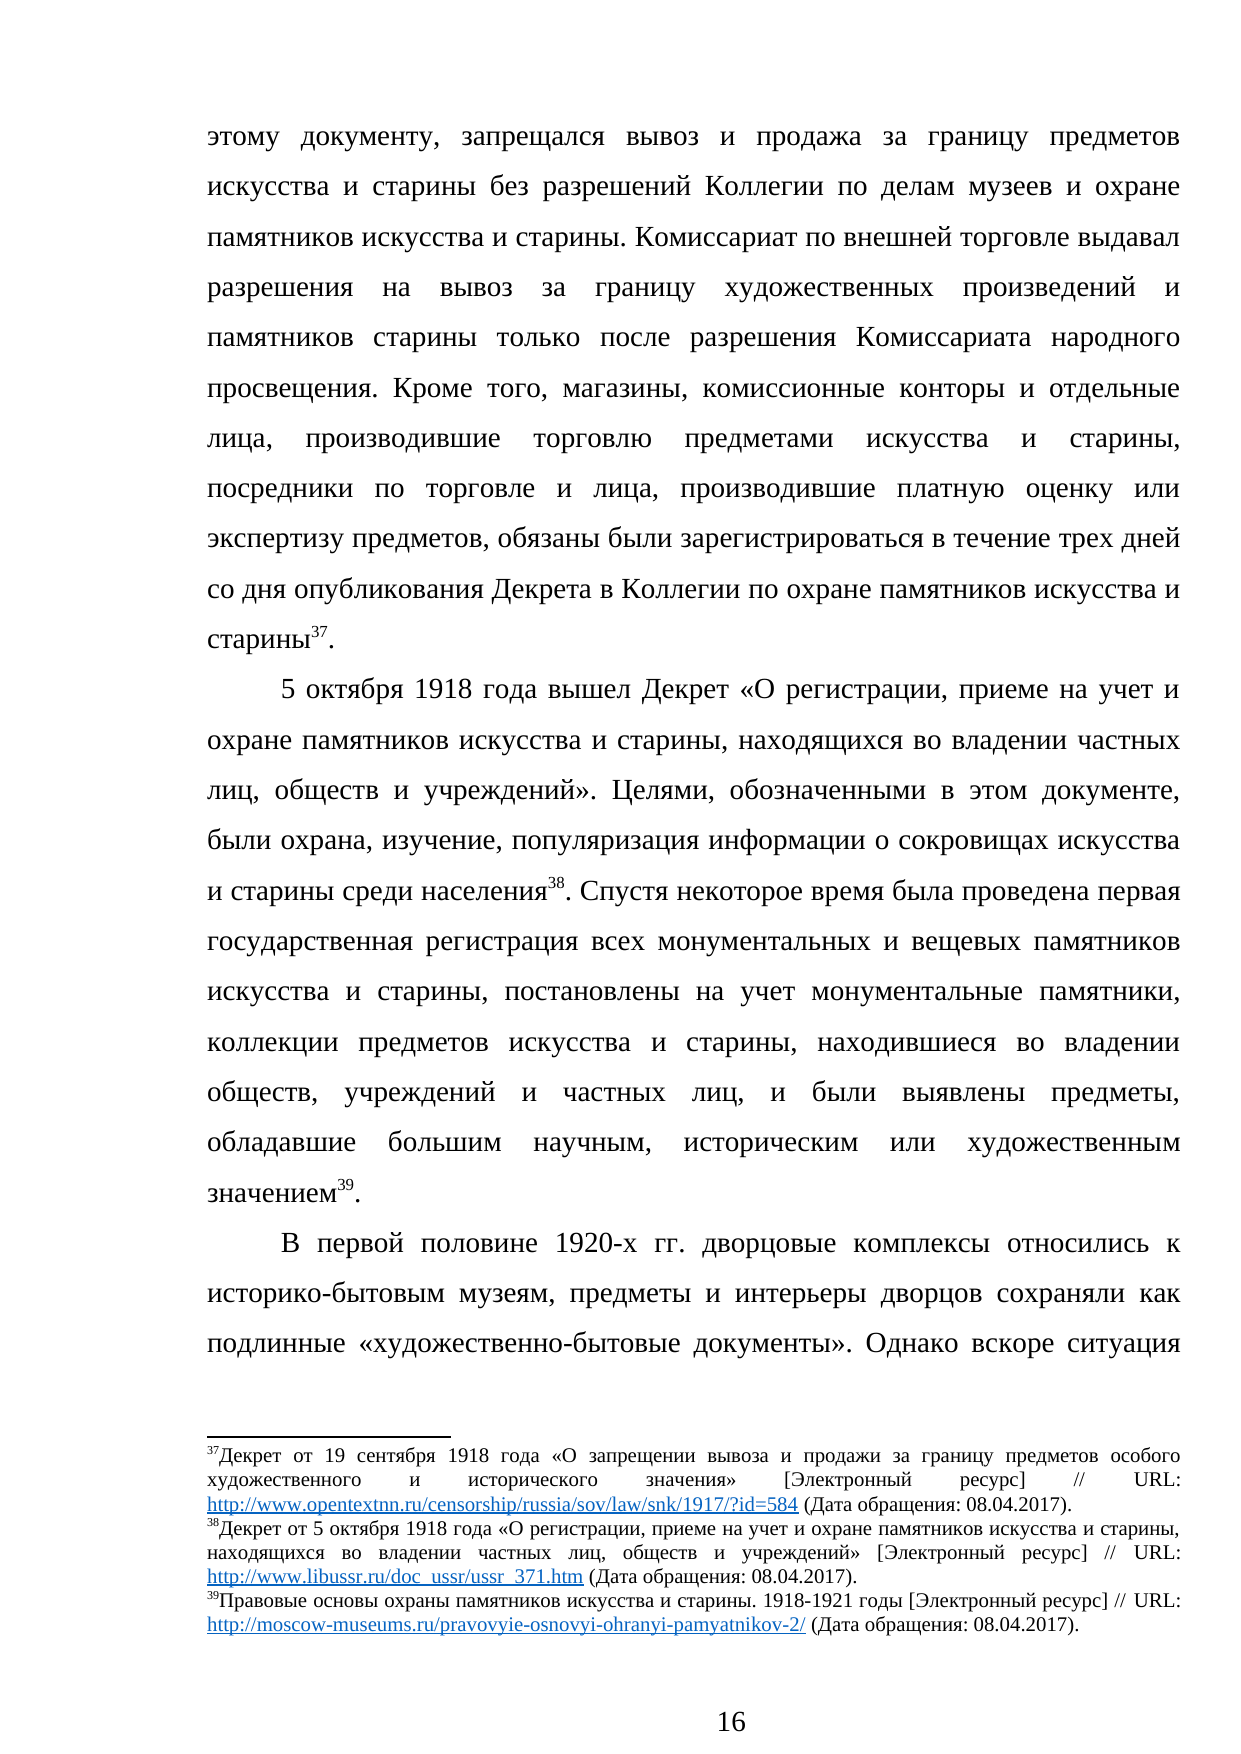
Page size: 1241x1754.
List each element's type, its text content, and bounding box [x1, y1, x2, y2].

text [207, 118, 1181, 655]
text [207, 1225, 1181, 1359]
text 5 октября 1918 года вышел Декрет «О регистрации, приеме на учет и охране памятников искусства и старины, находящихся во владении частных лиц, обществ и учреждений». Целями, обозначенными в этом документе, были охрана, изучение, популяризация информации о сокровищах искусства и старины среди населения. Спустя некоторое время была проведена первая государственная регистрация всех монументальных и вещевых памятников искусства и старины, постановлены на учет монументальные памятники, коллекции предметов искусства и старины, находившиеся во владении обществ, учреждений и частных лиц, и были выявлены предметы, обладавшие большим научным, историческим или художественным значением. [207, 672, 1181, 1208]
